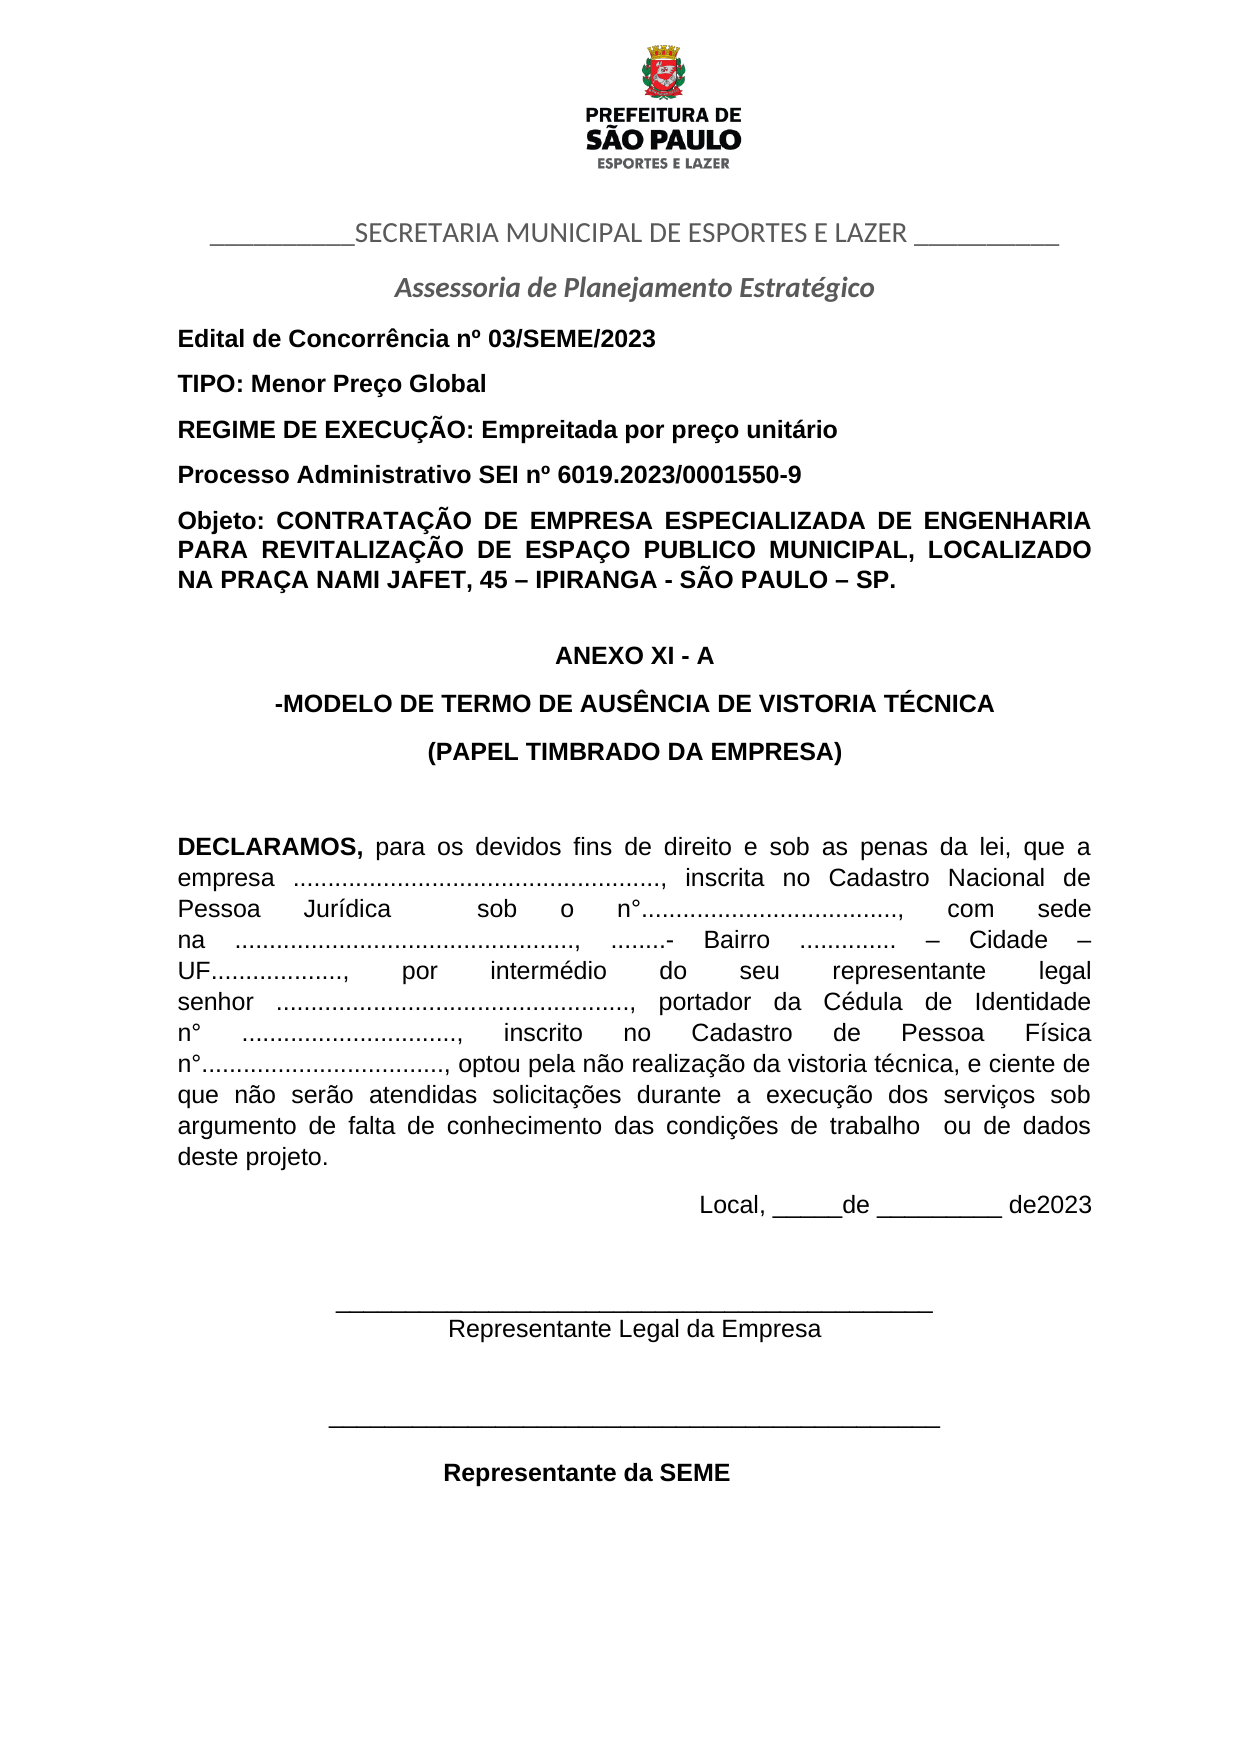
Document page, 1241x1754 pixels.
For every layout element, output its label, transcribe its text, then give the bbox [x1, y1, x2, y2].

text Edital de Concorrência nº 03/SEME/2023 [177, 324, 1092, 353]
text DECLARAMOS, para os devidos fins de direito e sob as penas da lei, que a empresa ....................................................., inscrita no Cadastro Nacional de Pessoa Jurídica sob o n°....................................., com sede na ................................................., ........- Bairro .............. – Cidade – UF..................., por intermédio do seu representante legal senhor ..................................................., portador da Cédula de Identidade n° ..............................., inscrito no Cadastro de Pessoa Física n°..................................., optou pela não realização da vistoria técnica, e ciente de que não serão atendidas solicitações durante a execução dos serviços sob argumento de falta de conhecimento das condições de trabalho ou de dados deste projeto. [177, 832, 1092, 1171]
text Objeto: CONTRATAÇÃO DE EMPRESA ESPECIALIZADA DE ENGENHARIA PARA REVITALIZAÇÃO DE ESPAÇO PUBLICO MUNICIPAL, LOCALIZADO NA PRAÇA NAMI JAFET, 45 – IPIRANGA - SÃO PAULO – SP. [177, 506, 1092, 593]
text (PAPEL TIMBRADO DA EMPRESA) [177, 737, 1092, 765]
text Representante Legal da Empresa [177, 1314, 1092, 1343]
text Processo Administrativo SEI nº 6019.2023/0001550-9 [177, 460, 1092, 489]
picture [551, 22, 776, 191]
text Representante da SEME [421, 1458, 1092, 1487]
text Local, _____de _________ de2023 [177, 1190, 1092, 1219]
text TIPO: Menor Preço Global [177, 369, 1092, 398]
text ____________________________________________ [177, 1401, 1092, 1429]
text ANEXO XI - A [177, 641, 1092, 670]
text REGIME DE EXECUÇÃO: Empreitada por preço unitário [177, 415, 1092, 443]
text -MODELO DE TERMO DE AUSÊNCIA DE VISTORIA TÉCNICA [177, 689, 1092, 718]
text ___________________________________________ [177, 1286, 1092, 1314]
